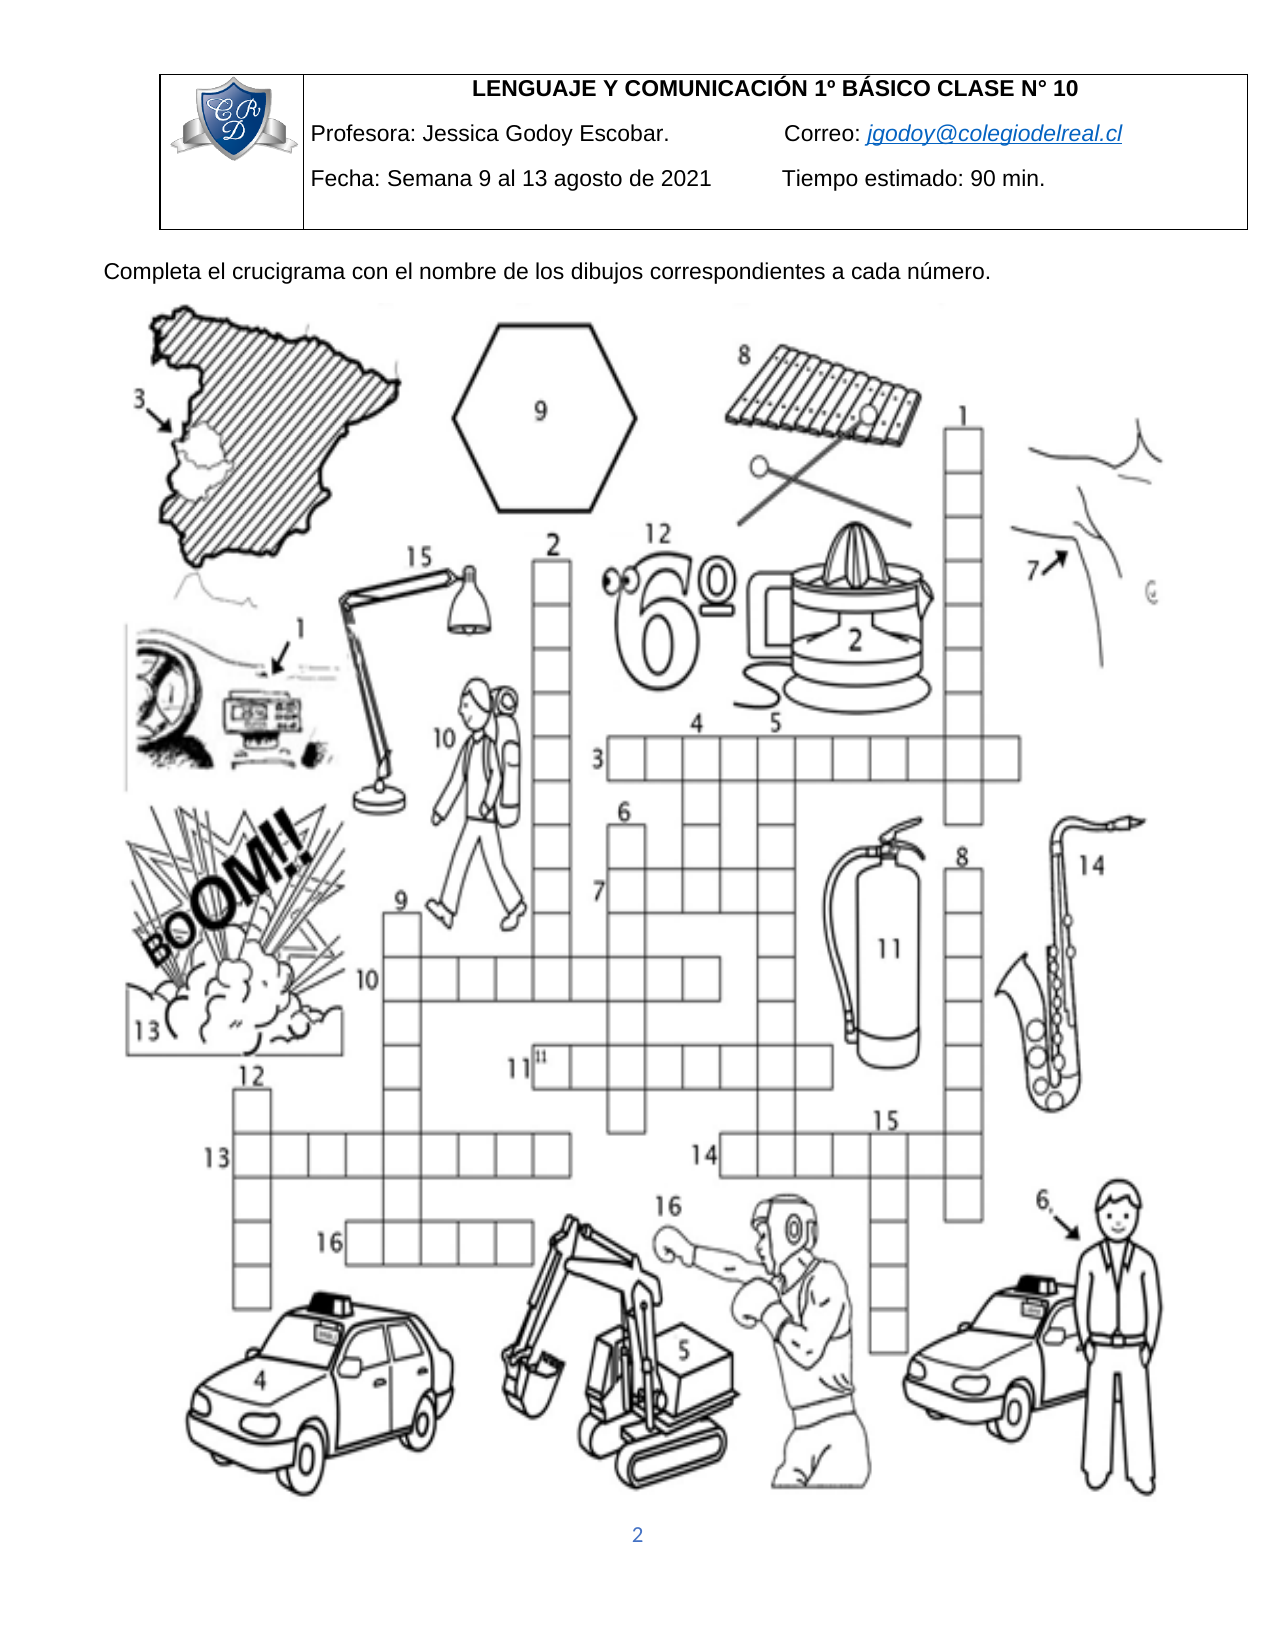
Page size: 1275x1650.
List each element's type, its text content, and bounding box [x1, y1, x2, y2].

picture [103, 303, 1175, 1502]
picture [167, 74, 300, 167]
text Completa el crucigrama con el nombre de los dibujos correspondientes a cada número. [103, 258, 1098, 284]
